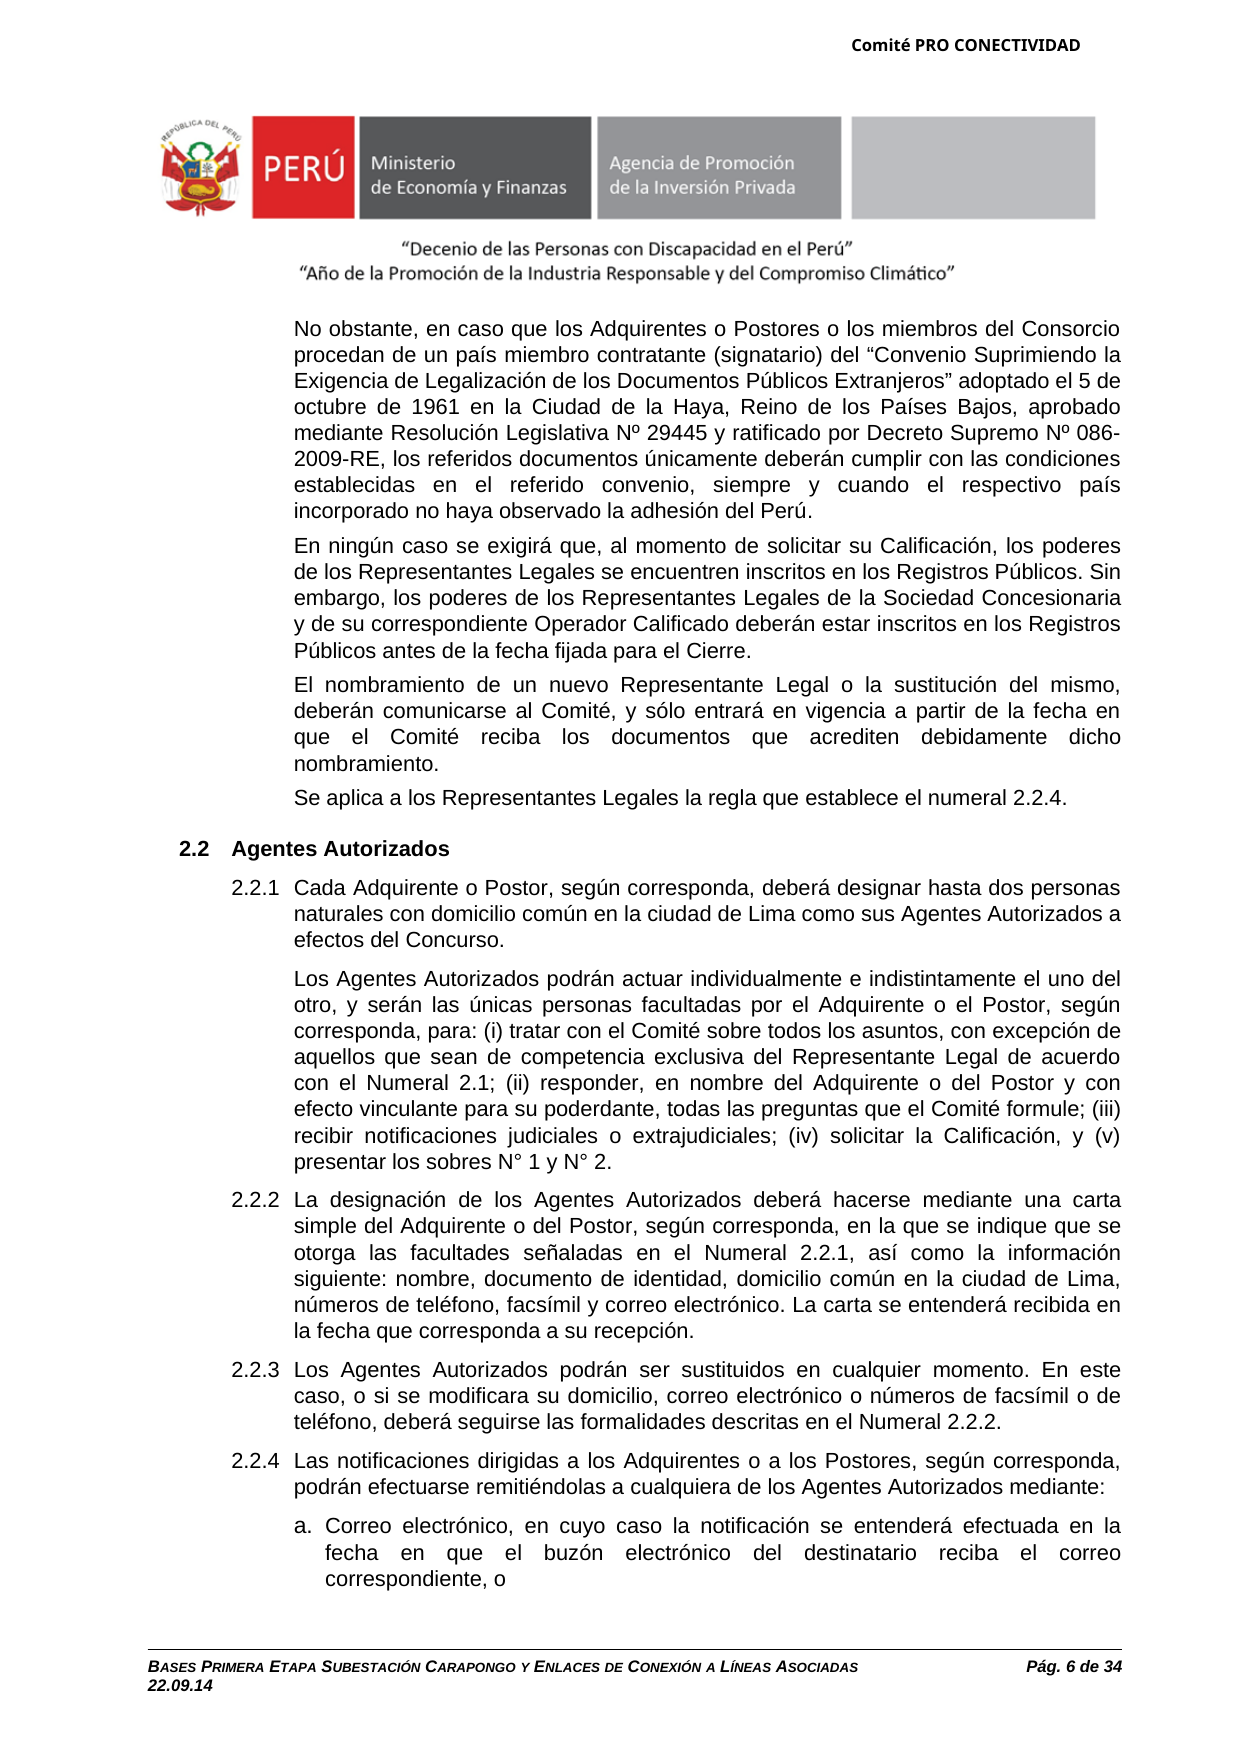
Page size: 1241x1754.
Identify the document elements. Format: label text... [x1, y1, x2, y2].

list Cada Adquirente o Postor, según corresponda, deberá designar hasta dos personas naturales con domicilio común en la ciudad de Lima como sus Agentes Autorizados a efectos del Concurso. [231, 875, 1122, 952]
text No obstante, en caso que los Adquirentes o Postores o los miembros del Consorcio procedan de un país miembro contratante (signatario) del “Convenio Suprimiendo la Exigencia de Legalización de los Documentos Públicos Extranjeros” adoptado el 5 de octubre de 1961 en la Ciudad de la Haya, Reino de los Países Bajos, aprobado mediante Resolución Legislativa Nº 29445 y ratificado por Decreto Supremo Nº 086-2009-RE, los referidos documentos únicamente deberán cumplir con las condiciones establecidas en el referido convenio, siempre y cuando el respectivo país incorporado no haya observado la adhesión del Perú. [293, 315, 1122, 524]
text El nombramiento de un nuevo Representante Legal o la sustitución del mismo, deberán comunicarse al Comité, y sólo entrará en vigencia a partir de la fecha en que el Comité reciba los documentos que acrediten debidamente dicho nombramiento. [293, 672, 1122, 776]
list Correo electrónico, en cuyo caso la notificación se entenderá efectuada en la fecha en que el buzón electrónico del destinatario reciba el correo correspondiente, o [293, 1512, 1122, 1591]
list La designación de los Agentes Autorizados deberá hacerse mediante una carta simple del Adquirente o del Postor, según corresponda, en la que se indique que se otorga las facultades señaladas en el Numeral 2.2.1, así como la información siguiente: nombre, documento de identidad, domicilio común en la ciudad de Lima, números de teléfono, facsímil y correo electrónico. La carta se entenderá recibida en la fecha que corresponda a su recepción. [231, 1187, 1122, 1343]
list Agentes Autorizados [179, 836, 1122, 861]
text Los Agentes Autorizados podrán actuar individualmente e indistintamente el uno del otro, y serán las únicas personas facultadas por el Adquirente o el Postor, según corresponda, para: (i) tratar con el Comité sobre todos los asuntos, con excepción de aquellos que sean de competencia exclusiva del Representante Legal de acuerdo con el Numeral 2.1; (ii) responder, en nombre del Adquirente o del Postor y con efecto vinculante para su poderdante, todas las preguntas que el Comité formule; (iii) recibir notificaciones judiciales o extrajudiciales; (iv) solicitar la Calificación, y (v) presentar los sobres N° 1 y N° 2. [293, 966, 1122, 1174]
list Los Agentes Autorizados podrán ser sustituidos en cualquier momento. En este caso, o si se modificara su domicilio, correo electrónico o números de facsímil o de teléfono, deberá seguirse las formalidades descritas en el Numeral 2.2.2. [231, 1357, 1122, 1434]
list Las notificaciones dirigidas a los Adquirentes o a los Postores, según corresponda, podrán efectuarse remitiéndolas a cualquiera de los Agentes Autorizados mediante: [231, 1448, 1122, 1499]
picture [150, 100, 1105, 290]
text Se aplica a los Representantes Legales la regla que establece el numeral 2.2.4. [293, 785, 1122, 810]
text En ningún caso se exigirá que, al momento de solicitar su Calificación, los poderes de los Representantes Legales se encuentren inscritos en los Registros Públicos. Sin embargo, los poderes de los Representantes Legales de la Sociedad Concesionaria y de su correspondiente Operador Calificado deberán estar inscritos en los Registros Públicos antes de la fecha fijada para el Cierre. [293, 533, 1122, 663]
